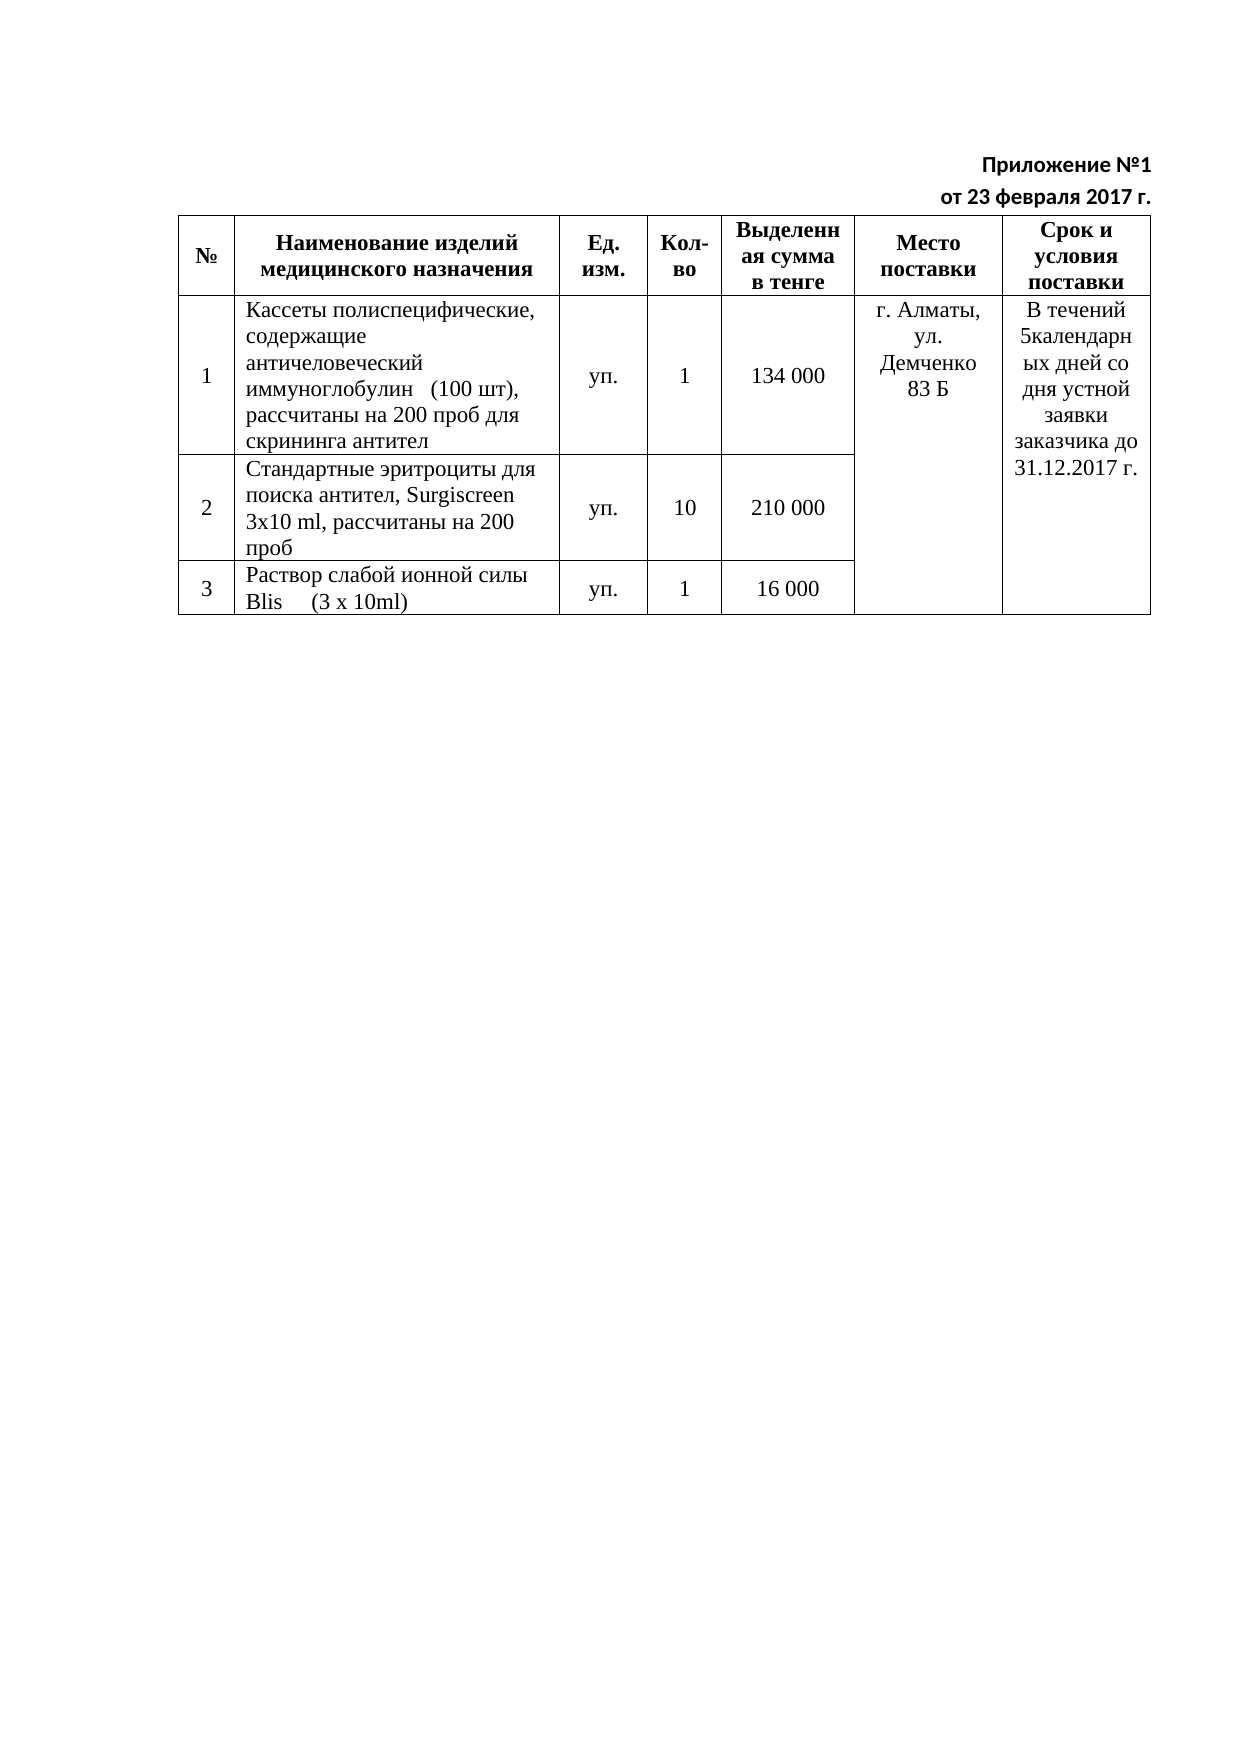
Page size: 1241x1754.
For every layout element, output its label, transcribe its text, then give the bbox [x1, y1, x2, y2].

table_header Место поставки [855, 216, 1002, 295]
table_header Кол-во [648, 216, 721, 295]
table_cell уп. [560, 455, 647, 560]
table_cell Стандартные эритроциты для поиска антител, Surgiscreen 3х10 ml, рассчитаны на 200 проб [235, 455, 559, 560]
table_cell В течений 5календарных дней со дня устной заявки заказчика до 31.12.2017 г. [1003, 296, 1150, 614]
table_cell 1 [179, 296, 234, 454]
table_cell уп. [560, 296, 647, 454]
table_header Ед. изм. [560, 216, 647, 295]
table_cell 1 [648, 561, 721, 614]
text от 23 февраля 2017 г. [177, 182, 1152, 211]
table_cell Кассеты полиспецифические, содержащие античеловеческий иммуноглобулин (100 шт), рассчитаны на 200 проб для скрининга антител [235, 296, 559, 454]
table_cell 210 000 [722, 455, 854, 560]
table_cell 16 000 [722, 561, 854, 614]
table_cell 2 [179, 455, 234, 560]
text Приложение №1 [177, 150, 1152, 178]
table_cell уп. [560, 561, 647, 614]
table_cell 1 [648, 296, 721, 454]
table_cell Раствор слабой ионной силы Blis (3 x 10ml) [235, 561, 559, 614]
table_header Срок и условия поставки [1003, 216, 1150, 295]
table_header Наименование изделий медицинского назначения [235, 216, 559, 295]
table_header Выделенная сумма в тенге [722, 216, 854, 295]
table_cell г. Алматы, ул. Демченко 83 Б [855, 296, 1002, 614]
table_cell 10 [648, 455, 721, 560]
table_header № [179, 216, 234, 295]
table_cell 3 [179, 561, 234, 614]
table_cell 134 000 [722, 296, 854, 454]
